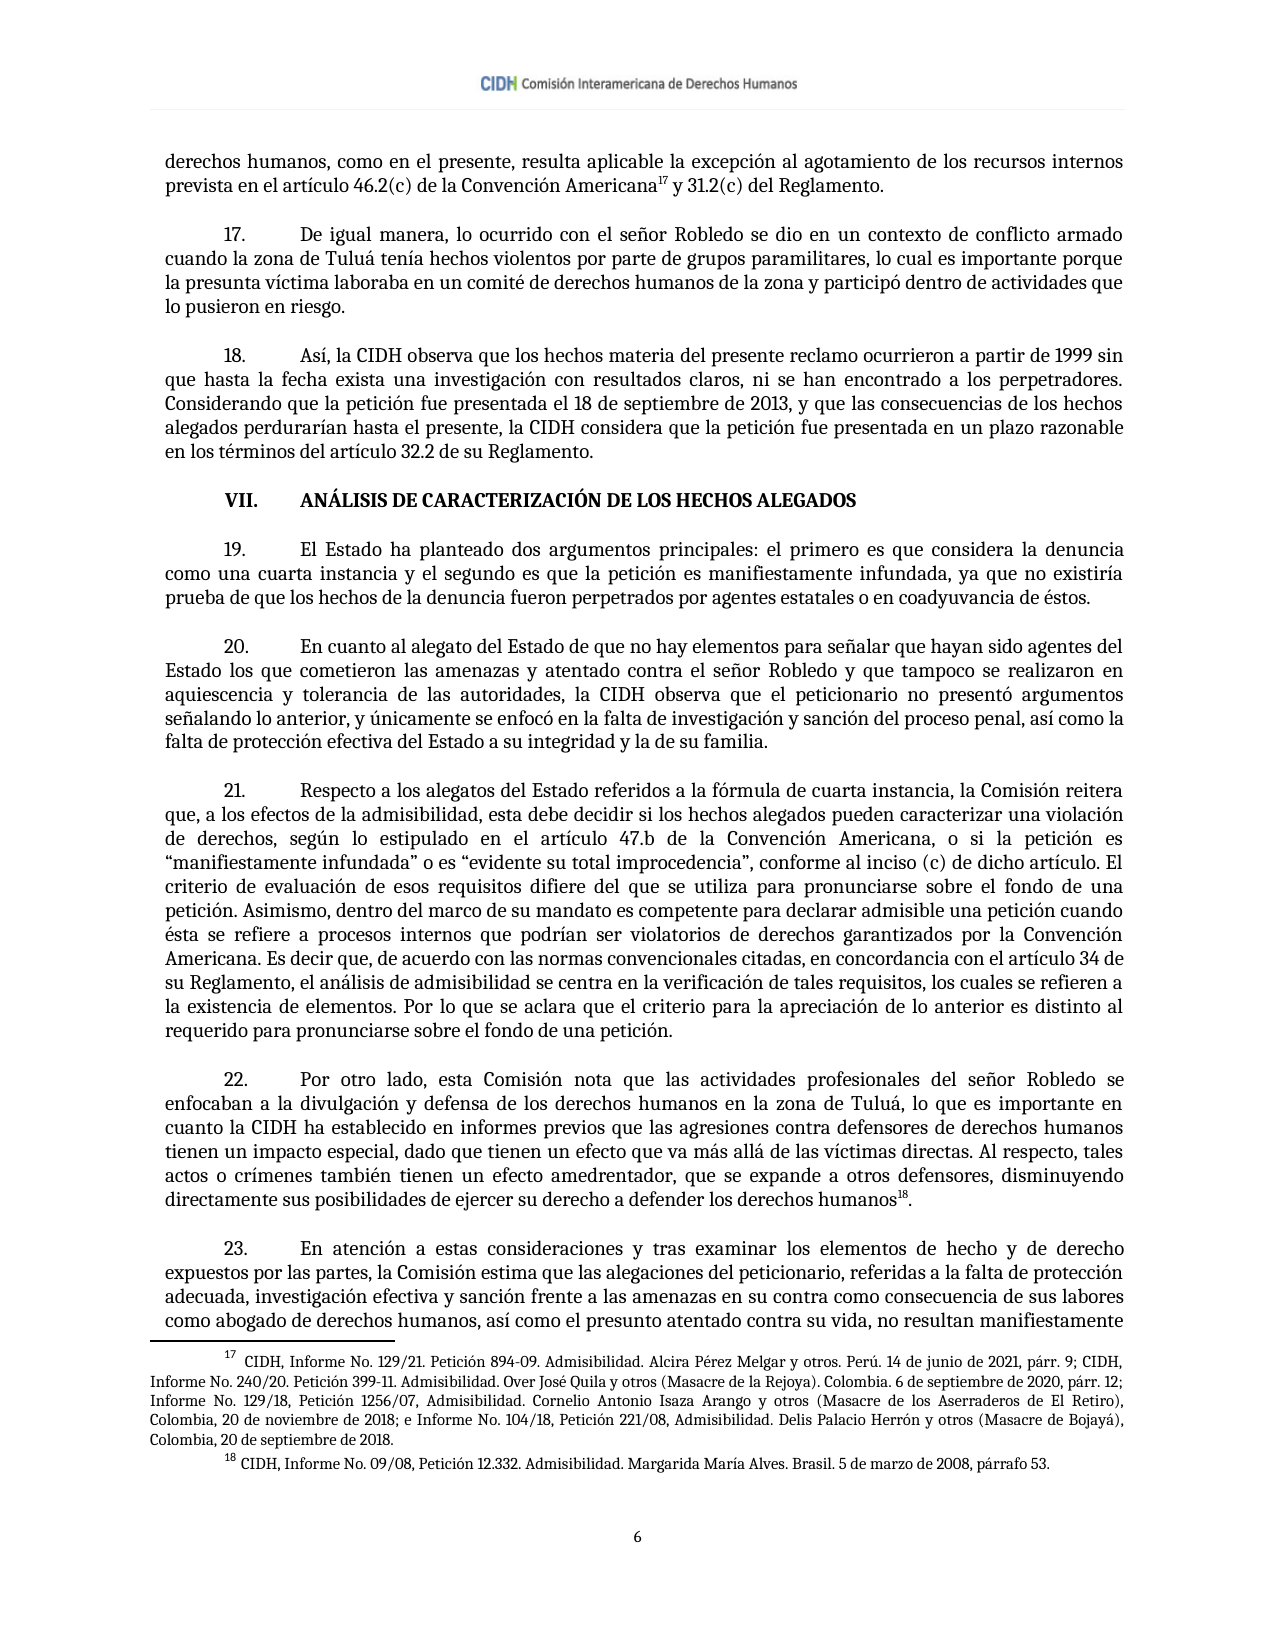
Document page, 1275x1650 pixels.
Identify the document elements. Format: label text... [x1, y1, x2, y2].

list El Estado ha planteado dos argumentos principales: el primero es que considera la denuncia como una cuarta instancia y el segundo es que la petición es manifiestamente infundada, ya que no existiría prueba de que los hechos de la denuncia fueron perpetrados por agentes estatales o en coadyuvancia de éstos. [165, 537, 1125, 609]
picture [475, 75, 800, 93]
list De igual manera, lo ocurrido con el señor Robledo se dio en un contexto de conflicto armado cuando la zona de Tuluá tenía hechos violentos por parte de grupos paramilitares, lo cual es importante porque la presunta víctima laboraba en un comité de derechos humanos de la zona y participó dentro de actividades que lo pusieron en riesgo. [165, 223, 1125, 319]
list En cuanto al alegato del Estado de que no hay elementos para señalar que hayan sido agentes del Estado los que cometieron las amenazas y atentado contra el señor Robledo y que tampoco se realizaron en aquiescencia y tolerancia de las autoridades, la CIDH observa que el peticionario no presentó argumentos señalando lo anterior, y únicamente se enfocó en la falta de investigación y sanción del proceso penal, así como la falta de protección efectiva del Estado a su integridad y la de su familia. [165, 634, 1125, 754]
list Por otro lado, esta Comisión nota que las actividades profesionales del señor Robledo se enfocaban a la divulgación y defensa de los derechos humanos en la zona de Tuluá, lo que es importante en cuanto la CIDH ha establecido en informes previos que las agresiones contra defensores de derechos humanos tienen un impacto especial, dado que tienen un efecto que va más allá de las víctimas directas. Al respecto, tales actos o crímenes también tienen un efecto amedrentador, que se expande a otros defensores, disminuyendo directamente sus posibilidades de ejercer su derecho a defender los derechos humanos. [165, 1068, 1125, 1211]
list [165, 1236, 1125, 1332]
text VII. ANÁLISIS DE CARACTERIZACIÓN DE LOS HECHOS ALEGADOS [150, 488, 1125, 512]
list Así, la CIDH observa que los hechos materia del presente reclamo ocurrieron a partir de 1999 sin que hasta la fecha exista una investigación con resultados claros, ni se han encontrado a los perpetradores. Considerando que la petición fue presentada el 18 de septiembre de 2013, y que las consecuencias de los hechos alegados perdurarían hasta el presente, la CIDH considera que la petición fue presentada en un plazo razonable en los términos del artículo 32.2 de su Reglamento. [165, 344, 1125, 463]
list Respecto a los alegatos del Estado referidos a la fórmula de cuarta instancia, la Comisión reitera que, a los efectos de la admisibilidad, esta debe decidir si los hechos alegados pueden caracterizar una violación de derechos, según lo estipulado en el artículo 47.b de la Convención Americana, o si la petición es “manifiestamente infundada” o es “evidente su total improcedencia”, conforme al inciso (c) de dicho artículo. El criterio de evaluación de esos requisitos difiere del que se utiliza para pronunciarse sobre el fondo de una petición. Asimismo, dentro del marco de su mandato es competente para declarar admisible una petición cuando ésta se refiere a procesos internos que podrían ser violatorios de derechos garantizados por la Convención Americana. Es decir que, de acuerdo con las normas convencionales citadas, en concordancia con el artículo 34 de su Reglamento, el análisis de admisibilidad se centra en la verificación de tales requisitos, los cuales se refieren a la existencia de elementos. Por lo que se aclara que el criterio para la apreciación de lo anterior es distinto al requerido para pronunciarse sobre el fondo de una petición. [165, 779, 1125, 1043]
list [165, 150, 1125, 198]
